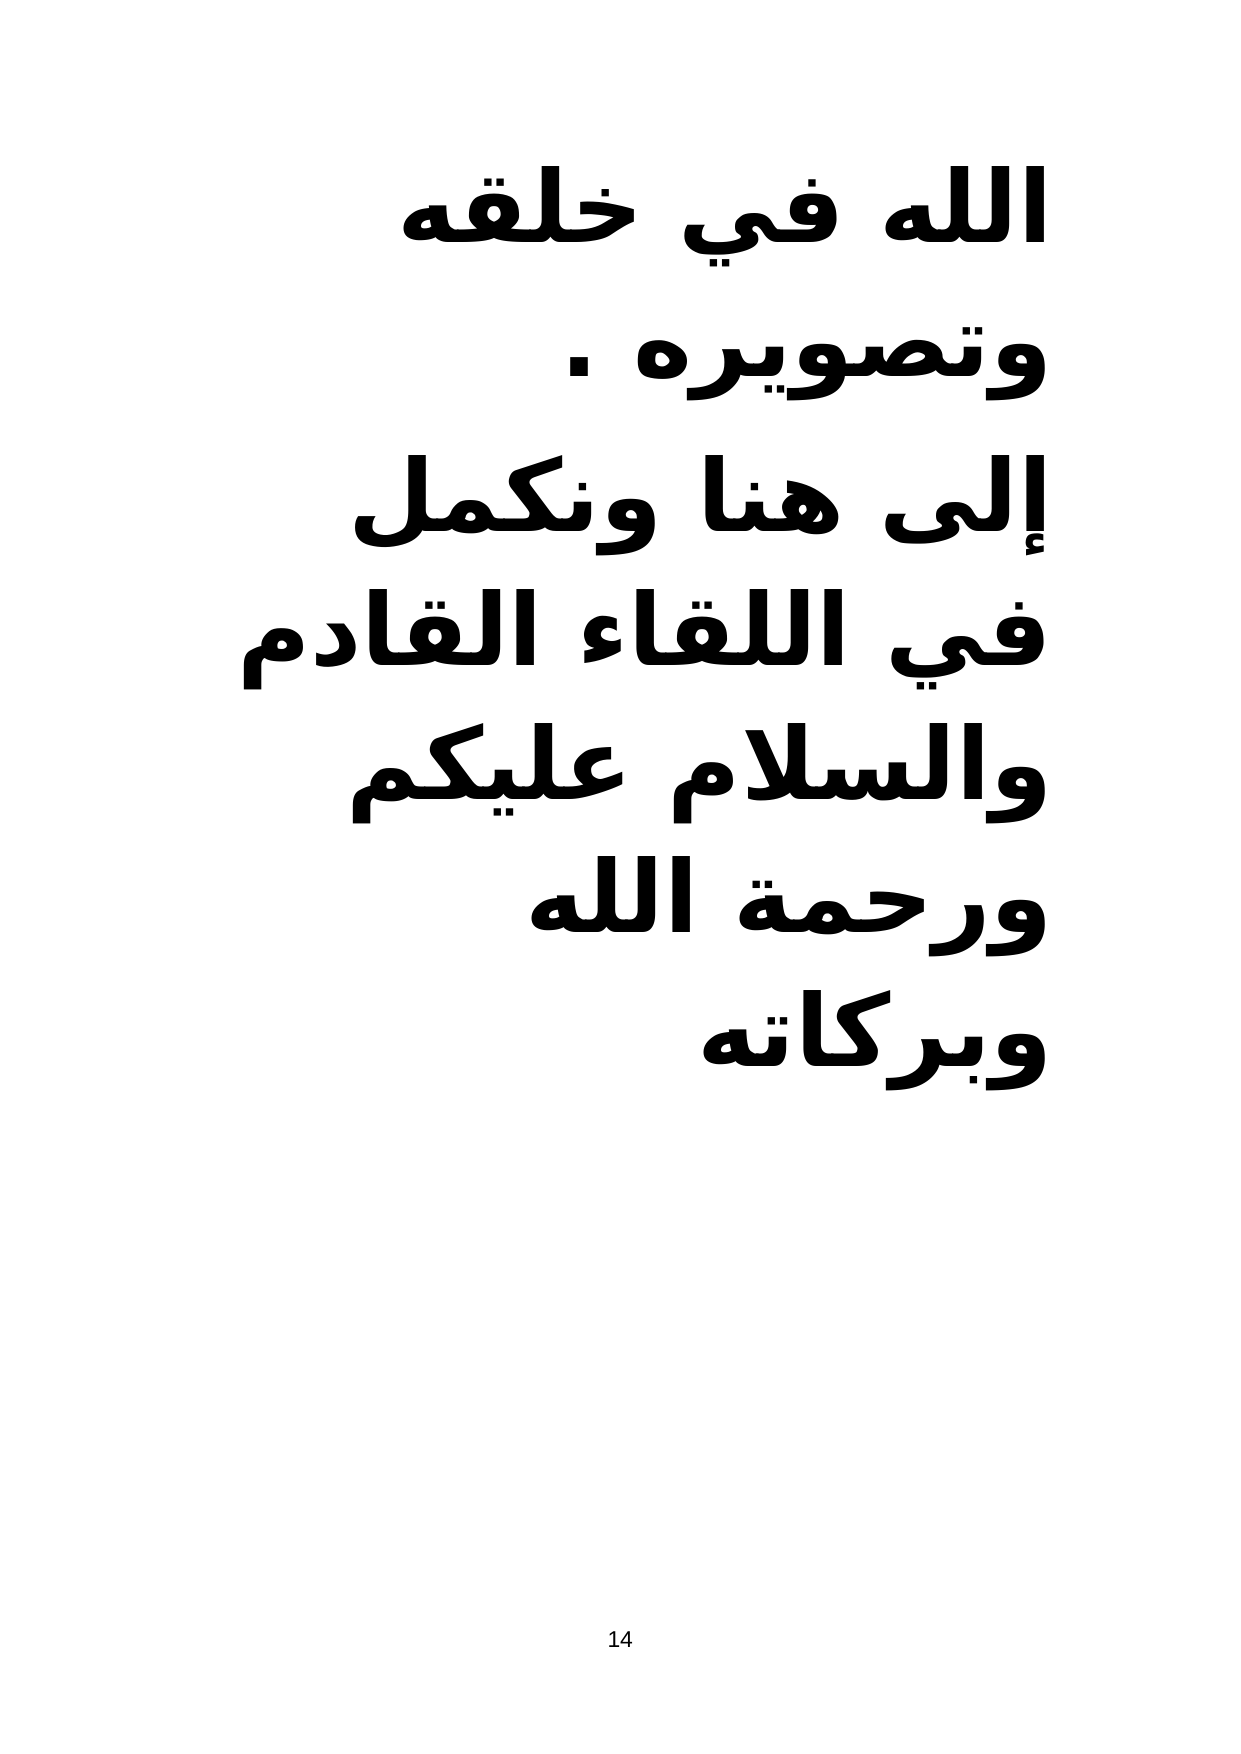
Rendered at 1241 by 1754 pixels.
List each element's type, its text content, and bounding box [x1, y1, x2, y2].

text إلى هنا ونكمل في اللقاء القادم والسلام عليكم ورحمة الله وبركاته [187, 438, 1053, 1090]
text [187, 150, 1053, 400]
